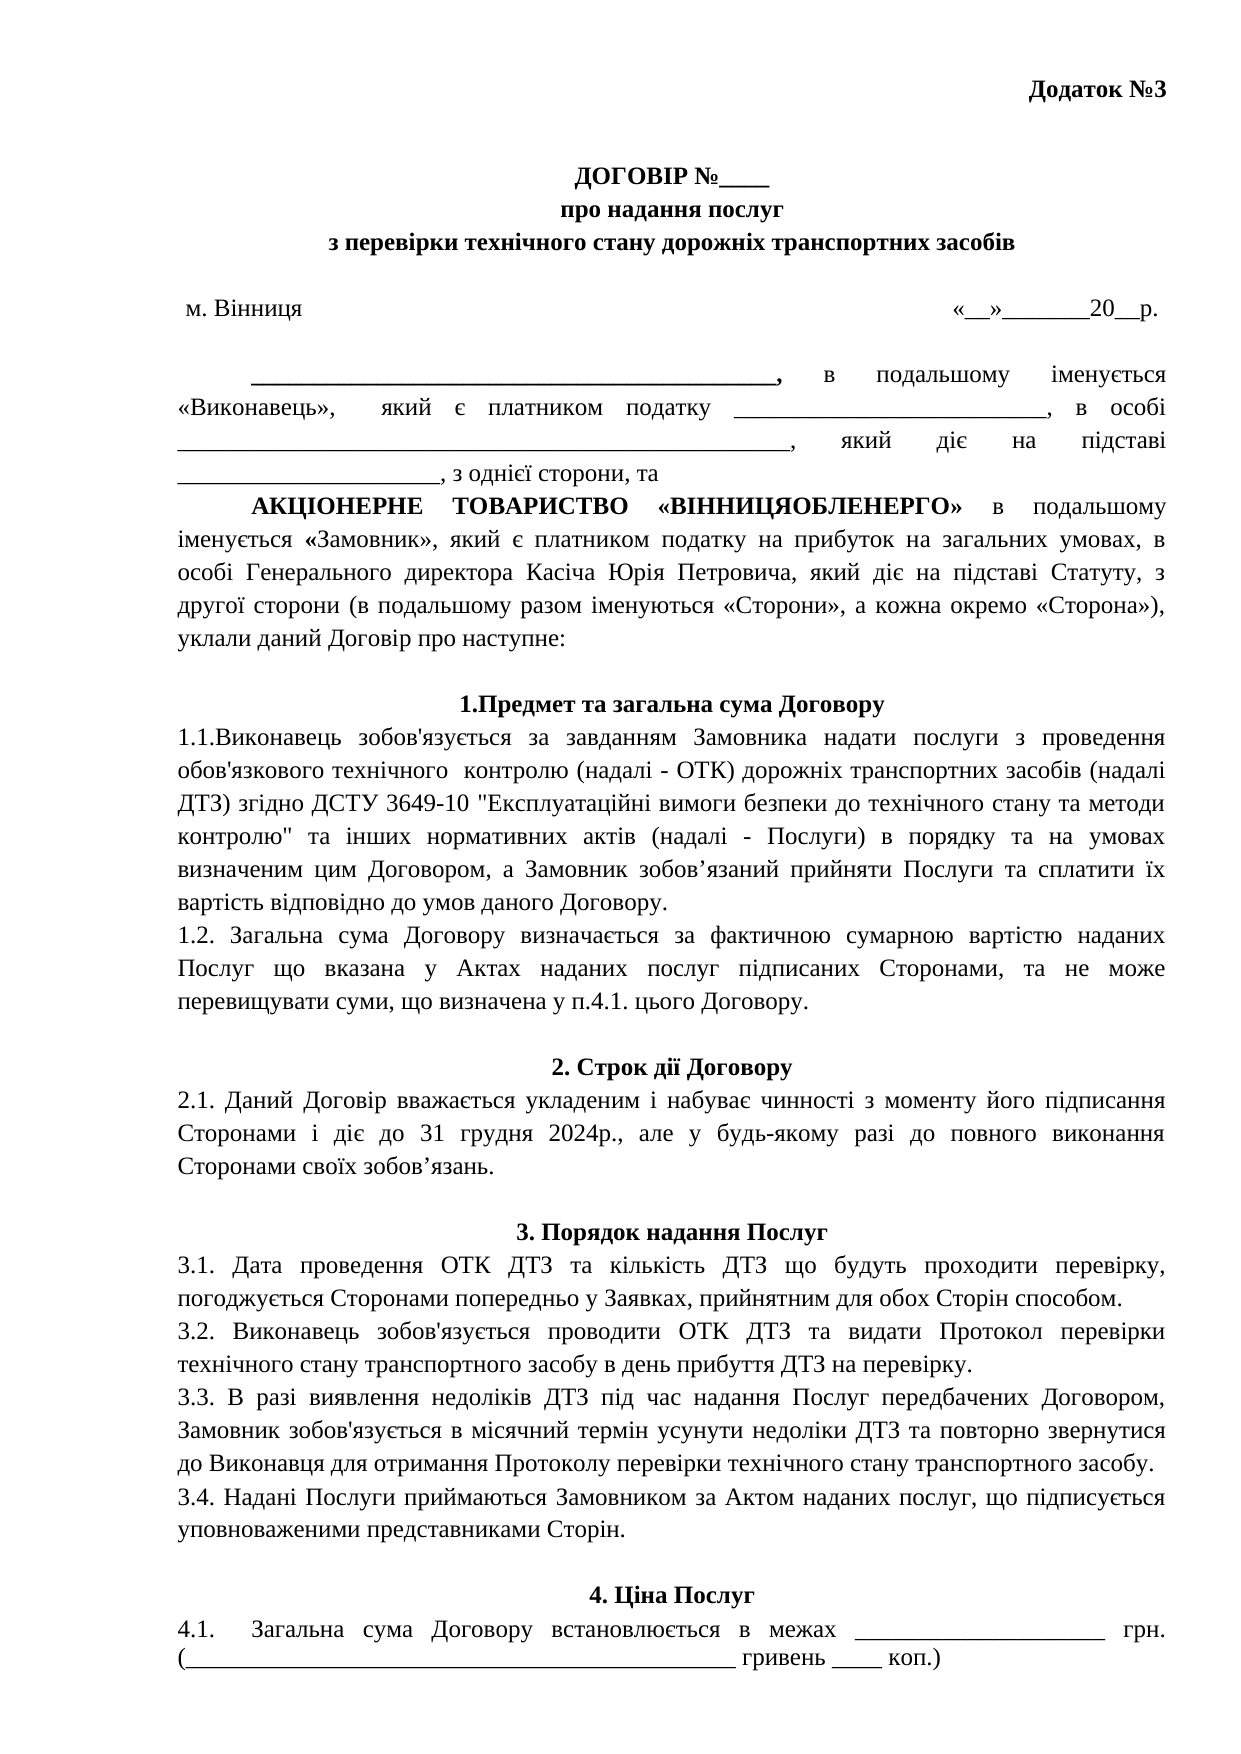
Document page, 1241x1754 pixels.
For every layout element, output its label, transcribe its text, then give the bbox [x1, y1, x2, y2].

text 2. Строк дії Договору [177, 1052, 1167, 1081]
text м. Вінниця «__»_______20__р. [177, 293, 1167, 322]
text ДОГОВІР №____ [177, 161, 1167, 189]
text 3.4. Надані Послуги приймаються Замовником за Актом наданих послуг, що підписується уповноваженими представниками Сторін. [177, 1482, 1167, 1543]
text 3.3. В разі виявлення недоліків ДТЗ під час надання Послуг передбачених Договором, Замовник зобов'язується в місячний термін усунути недоліки ДТЗ та повторно звернутися до Виконавця для отримання Протоколу перевірки технічного стану транспортного засобу. [177, 1382, 1167, 1477]
list Загальна сума Договору встановлюється в межах ____________________ грн. (____________________________________________ гривень ____ коп.) [177, 1614, 1167, 1671]
text АКЦІОНЕРНЕ ТОВАРИСТВО «ВІННИЦЯОБЛЕНЕРГО» в подальшому іменується «Замовник», який є платником податку на прибуток на загальних умовах, в особі Генерального директора Касіча Юрія Петровича, який діє на підставі Статуту, з другої сторони (в подальшому разом іменуються «Сторони», а кожна окремо «Сторона»), уклали даний Договір про наступне: [177, 491, 1167, 652]
text 1.Предмет та загальна сума Договору [177, 689, 1167, 718]
text 3.1. Дата проведення ОТК ДТЗ та кількість ДТЗ що будуть проходити перевірку, погоджується Сторонами попередньо у Заявках, прийнятним для обох Сторін способом. [177, 1250, 1167, 1312]
text 3. Порядок надання Послуг [177, 1217, 1167, 1246]
text 3.2. Виконавець зобов'язується проводити ОТК ДТЗ та видати Протокол перевірки технічного стану транспортного засобу в день прибуття ДТЗ на перевірку. [177, 1316, 1167, 1378]
text 2.1. Даний Договір вважається укладеним і набуває чинності з моменту його підписання Сторонами і діє до 31 грудня 2024р., але у будь-якому разі до повного виконання Сторонами своїх зобов’язань. [177, 1085, 1167, 1180]
text про надання послуг [177, 194, 1167, 222]
text 1.1.Виконавець зобов'язується за завданням Замовника надати послуги з проведення обов'язкового технічного контролю (надалі - ОТК) дорожніх транспортних засобів (надалі ДТЗ) згідно ДСТУ 3649-10 "Експлуатаційні вимоги безпеки до технічного стану та методи контролю" та інших нормативних актів (надалі - Послуги) в порядку та на умовах визначеним цим Договором, а Замовник зобов’язаний прийняти Послуги та сплатити їх вартість відповідно до умов даного Договору. [177, 722, 1167, 916]
text __________________________________________, в подальшому іменується «Виконавець», який є платником податку _________________________, в особі _________________________________________________, який діє на підставі _____________________, з однієї сторони, та [177, 359, 1167, 487]
text з перевірки технічного стану дорожніх транспортних засобів [177, 227, 1167, 256]
text 1.2. Загальна сума Договору визначається за фактичною сумарною вартістю наданих Послуг що вказана у Актах наданих послуг підписаних Сторонами, та не може перевищувати суми, що визначена у п.4.1. цього Договору. [177, 920, 1167, 1015]
text 4. Ціна Послуг [177, 1581, 1167, 1609]
text Додаток №3 [177, 74, 1167, 103]
